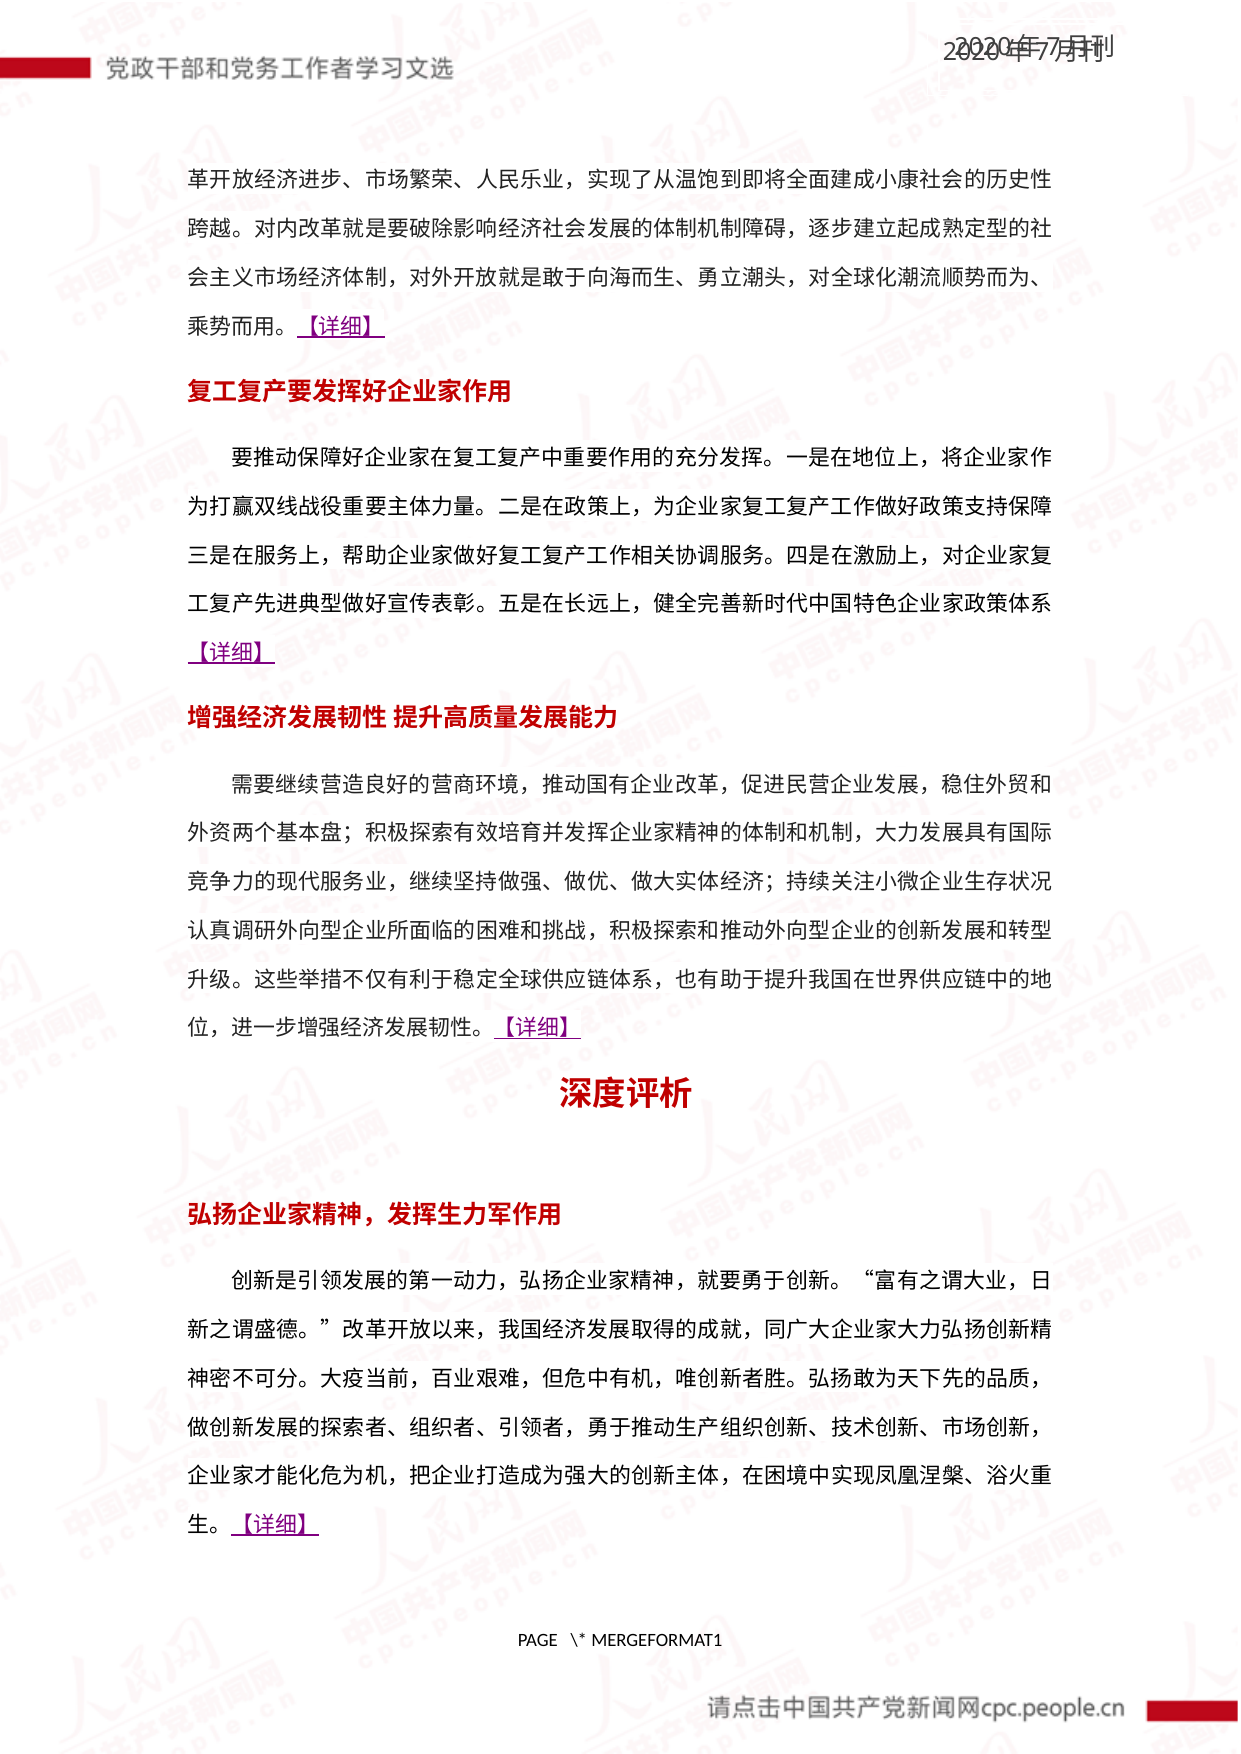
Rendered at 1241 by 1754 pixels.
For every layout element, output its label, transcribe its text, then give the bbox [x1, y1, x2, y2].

text 需要继续营造良好的营商环境，推动国有企业改革，促进民营企业发展，稳住外贸和外资两个基本盘；积极探索有效培育并发挥企业家精神的体制和机制，大力发展具有国际竞争力的现代服务业，继续坚持做强、做优、做大实体经济；持续关注小微企业生存状况，认真调研外向型企业所面临的困难和挑战，积极探索和推动外向型企业的创新发展和转型升级。这些举措不仅有利于稳定全球供应链体系，也有助于提升我国在世界供应链中的地位，进一步增强经济发展韧性。【详细】 [187, 766, 1053, 1042]
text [187, 162, 1053, 341]
text 创新是引领发展的第一动力，弘扬企业家精神，就要勇于创新。“富有之谓大业，日新之谓盛德。”改革开放以来，我国经济发展取得的成就，同广大企业家大力弘扬创新精神密不可分。大疫当前，百业艰难，但危中有机，唯创新者胜。弘扬敢为天下先的品质，做创新发展的探索者、组织者、引领者，勇于推动生产组织创新、技术创新、市场创新，企业家才能化危为机，把企业打造成为强大的创新主体，在困境中实现凤凰涅槃、浴火重生。【详细】 [187, 1426, 1053, 1539]
text 复工复产要发挥好企业家作用 [187, 357, 1053, 422]
text 弘扬企业家精神，发挥生力军作用 [187, 1180, 1053, 1245]
picture [0, 2, 1238, 1754]
text 增强经济发展韧性 提升高质量发展能力 [187, 683, 1053, 748]
text 创新是引领发展的第一动力，弘扬企业家精神，就要勇于创新。“富有之谓大业，日新之谓盛德。”改革开放以来，我国经济发展取得的成就，同广大企业家大力弘扬创新精神密不可分。大疫当前，百业艰难，但危中有机，唯创新者胜。弘扬敢为天下先的品质，做创新发展的探索者、组织者、引领者，勇于推动生产组织创新、技术创新、市场创新，企业家才能化危为机，把企业打造成为强大的创新主体，在困境中实现凤凰涅槃、浴火重生。【详细】 [187, 1263, 1053, 1425]
text 深度评析 [187, 1058, 1053, 1123]
text 要推动保障好企业家在复工复产中重要作用的充分发挥。一是在地位上，将企业家作为打赢双线战役重要主体力量。二是在政策上，为企业家复工复产工作做好政策支持保障。三是在服务上，帮助企业家做好复工复产工作相关协调服务。四是在激励上，对企业家复工复产先进典型做好宣传表彰。五是在长远上，健全完善新时代中国特色企业家政策体系。【详细】 [187, 440, 1053, 667]
